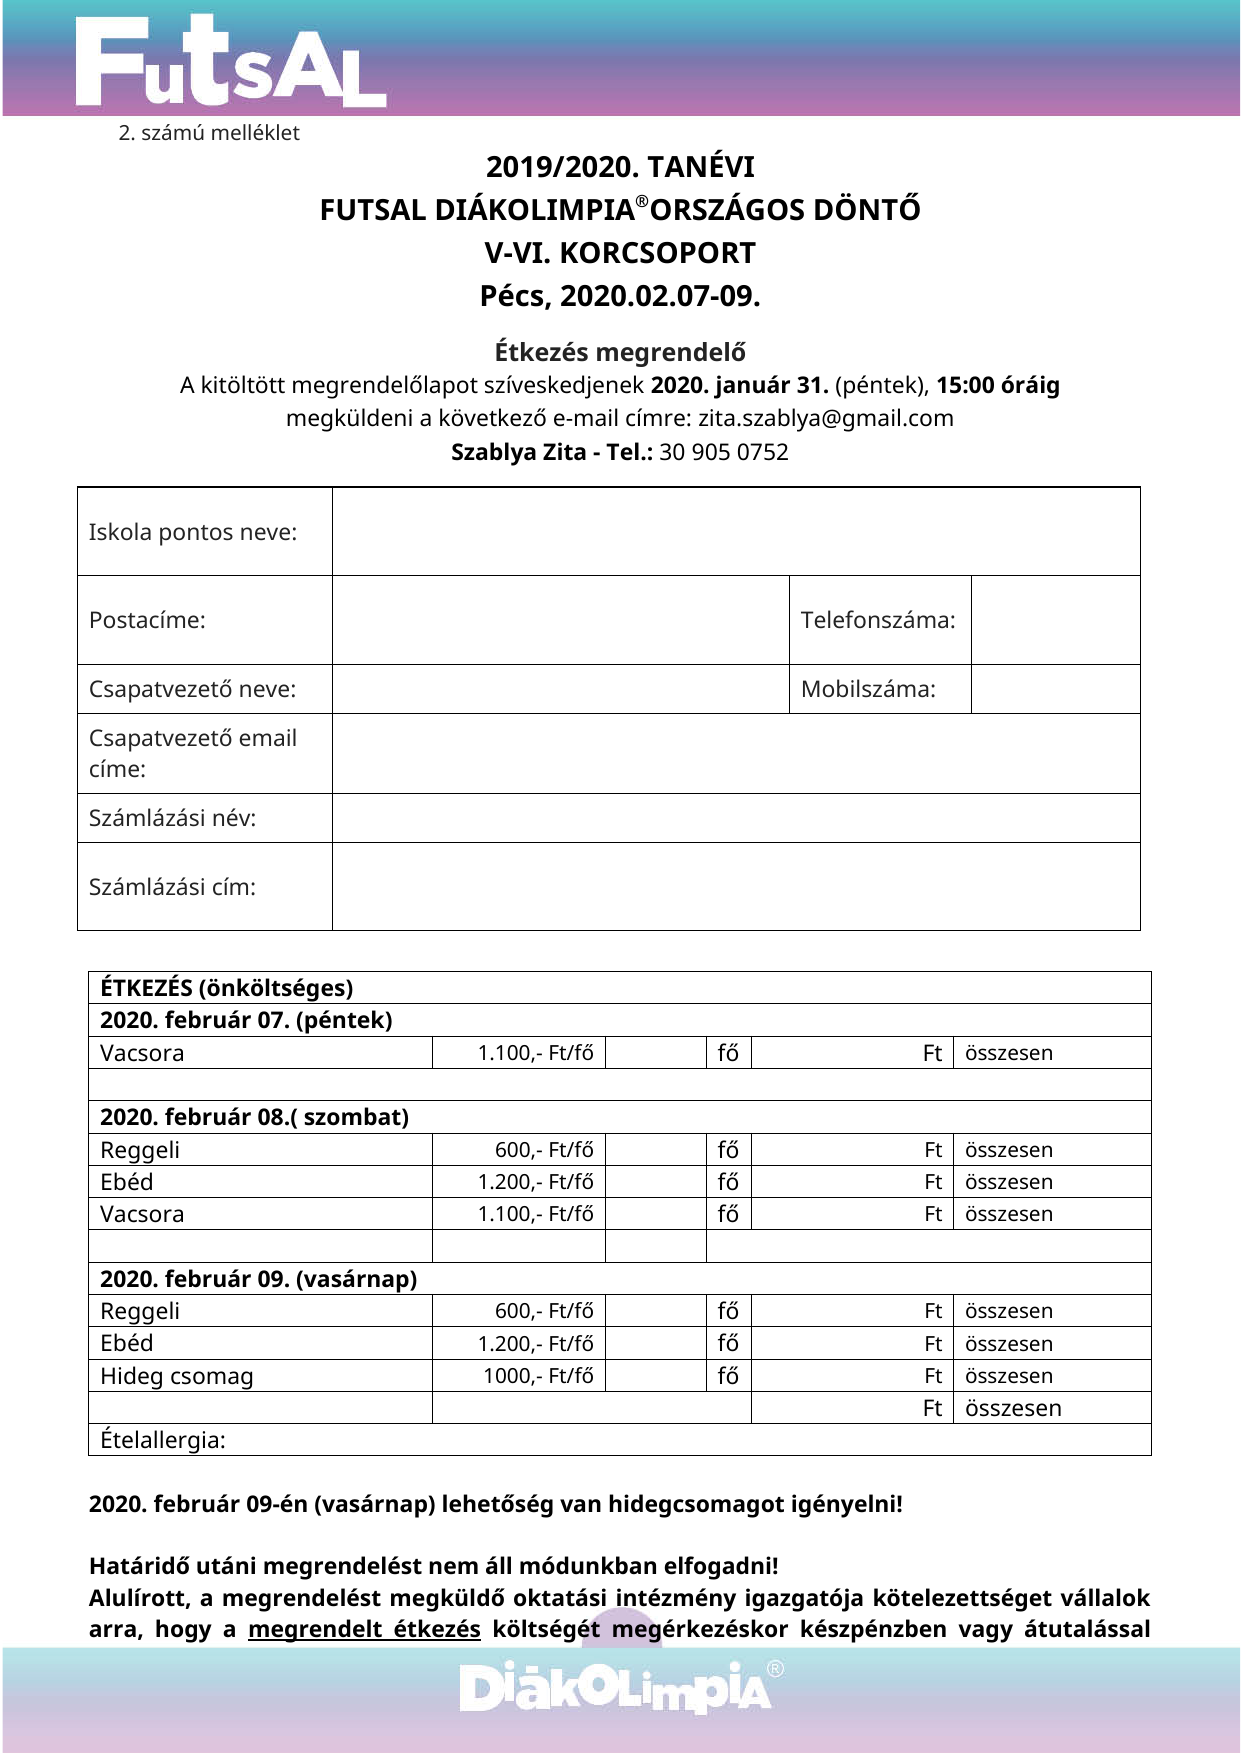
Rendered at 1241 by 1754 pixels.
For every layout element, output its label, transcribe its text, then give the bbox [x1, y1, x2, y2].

table_cell Ft [752, 1295, 953, 1326]
table_cell [89, 1392, 432, 1423]
table_cell 2020. február 09. (vasárnap) [89, 1263, 1151, 1294]
table_cell [606, 1327, 706, 1358]
table_cell fő [707, 1360, 751, 1391]
table_cell Ft [752, 1327, 953, 1358]
list A kitöltött megrendelőlapot szíveskedjenek 2020. január 31. (péntek), 15:00 óráig [89, 368, 1152, 400]
table_cell [606, 1360, 706, 1391]
table_cell Ft [752, 1166, 953, 1197]
table_cell 600,- Ft/fő [433, 1134, 605, 1165]
list Szablya Zita - Tel.: 30 905 0752 [89, 436, 1152, 467]
table_header Iskola pontos neve: [78, 488, 332, 575]
table_cell összesen [954, 1327, 1151, 1358]
table_cell Vacsora [89, 1198, 432, 1229]
table_cell 1.100,- Ft/fő [433, 1198, 605, 1229]
table_cell Vacsora [89, 1037, 432, 1068]
table_cell [433, 1230, 605, 1262]
table_cell Reggeli [89, 1295, 432, 1326]
table_cell összesen [954, 1360, 1151, 1391]
table_cell összesen [954, 1198, 1151, 1229]
table_cell Mobilszáma: [790, 665, 971, 712]
table_cell Csapatvezető email címe: [78, 714, 332, 793]
table_cell összesen [954, 1134, 1151, 1165]
table_cell [606, 1166, 706, 1197]
list Pécs, 2020.02.07-09. [89, 275, 1152, 315]
table_cell fő [707, 1166, 751, 1197]
table_cell fő [707, 1327, 751, 1358]
table_cell [333, 714, 1140, 793]
table_cell Számlázási cím: [78, 843, 332, 930]
table_cell Ft [752, 1198, 953, 1229]
list 2019/2020. TANÉVI [89, 147, 1152, 186]
table_cell összesen [954, 1037, 1151, 1068]
table_cell fő [707, 1037, 751, 1068]
table_cell Ft [752, 1360, 953, 1391]
table_cell 2020. február 07. (péntek) [89, 1004, 1151, 1036]
list FUTSAL DIÁKOLIMPIA®ORSZÁGOS DÖNTŐ [89, 189, 1152, 229]
table_cell Csapatvezető neve: [78, 665, 332, 712]
table_cell Ft [752, 1392, 953, 1423]
text 2. számú melléklet [118, 118, 1122, 147]
text Határidő utáni megrendelést nem áll módunkban elfogadni! [89, 1550, 1152, 1581]
table_cell [606, 1037, 706, 1068]
table_cell összesen [954, 1166, 1151, 1197]
table_cell [433, 1392, 751, 1423]
table_cell összesen [954, 1295, 1151, 1326]
table_cell 1000,- Ft/fő [433, 1360, 605, 1391]
table_header Étkezés (önköltséges) [89, 972, 1151, 1003]
table_cell 1.100,- Ft/fő [433, 1037, 605, 1068]
table_cell [333, 576, 789, 663]
table_cell [606, 1230, 706, 1262]
table_header [333, 488, 1140, 575]
table_cell 2020. február 08.( szombat) [89, 1101, 1151, 1132]
table_cell 1.200,- Ft/fő [433, 1166, 605, 1197]
table_cell [972, 665, 1140, 712]
table_cell Ft [752, 1134, 953, 1165]
table_cell Számlázási név: [78, 794, 332, 842]
table_cell Ebéd [89, 1166, 432, 1197]
table_cell [606, 1134, 706, 1165]
table_cell Reggeli [89, 1134, 432, 1165]
table_cell fő [707, 1295, 751, 1326]
list V-VI. KORCSOPORT [89, 232, 1152, 272]
table_cell [333, 665, 789, 712]
table_cell fő [707, 1198, 751, 1229]
table_cell [707, 1230, 1151, 1262]
table_cell összesen [954, 1392, 1151, 1423]
table_cell [333, 794, 1140, 842]
subtitle Étkezés megrendelő [89, 334, 1152, 368]
text 2020. február 09-én (vasárnap) lehetőség van hidegcsomagot igényelni! [89, 1488, 1152, 1519]
table_cell 1.200,- Ft/fő [433, 1327, 605, 1358]
table_cell Ft [752, 1037, 953, 1068]
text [89, 1581, 1152, 1644]
table_cell [89, 1069, 1151, 1100]
table_cell Telefonszáma: [790, 576, 971, 663]
table_cell Ételallergia: [89, 1424, 1151, 1455]
picture [2, 0, 1241, 1753]
table_cell fő [707, 1134, 751, 1165]
list megküldeni a következő e-mail címre: zita.szablya@gmail.com [89, 402, 1152, 433]
table_cell [606, 1295, 706, 1326]
table_cell [606, 1198, 706, 1229]
table_cell [333, 843, 1140, 930]
table_cell [89, 1230, 432, 1262]
table_cell Postacíme: [78, 576, 332, 663]
table_cell 600,- Ft/fő [433, 1295, 605, 1326]
table_cell Ebéd [89, 1327, 432, 1358]
table_cell Hideg csomag [89, 1360, 432, 1391]
table_cell [972, 576, 1140, 663]
